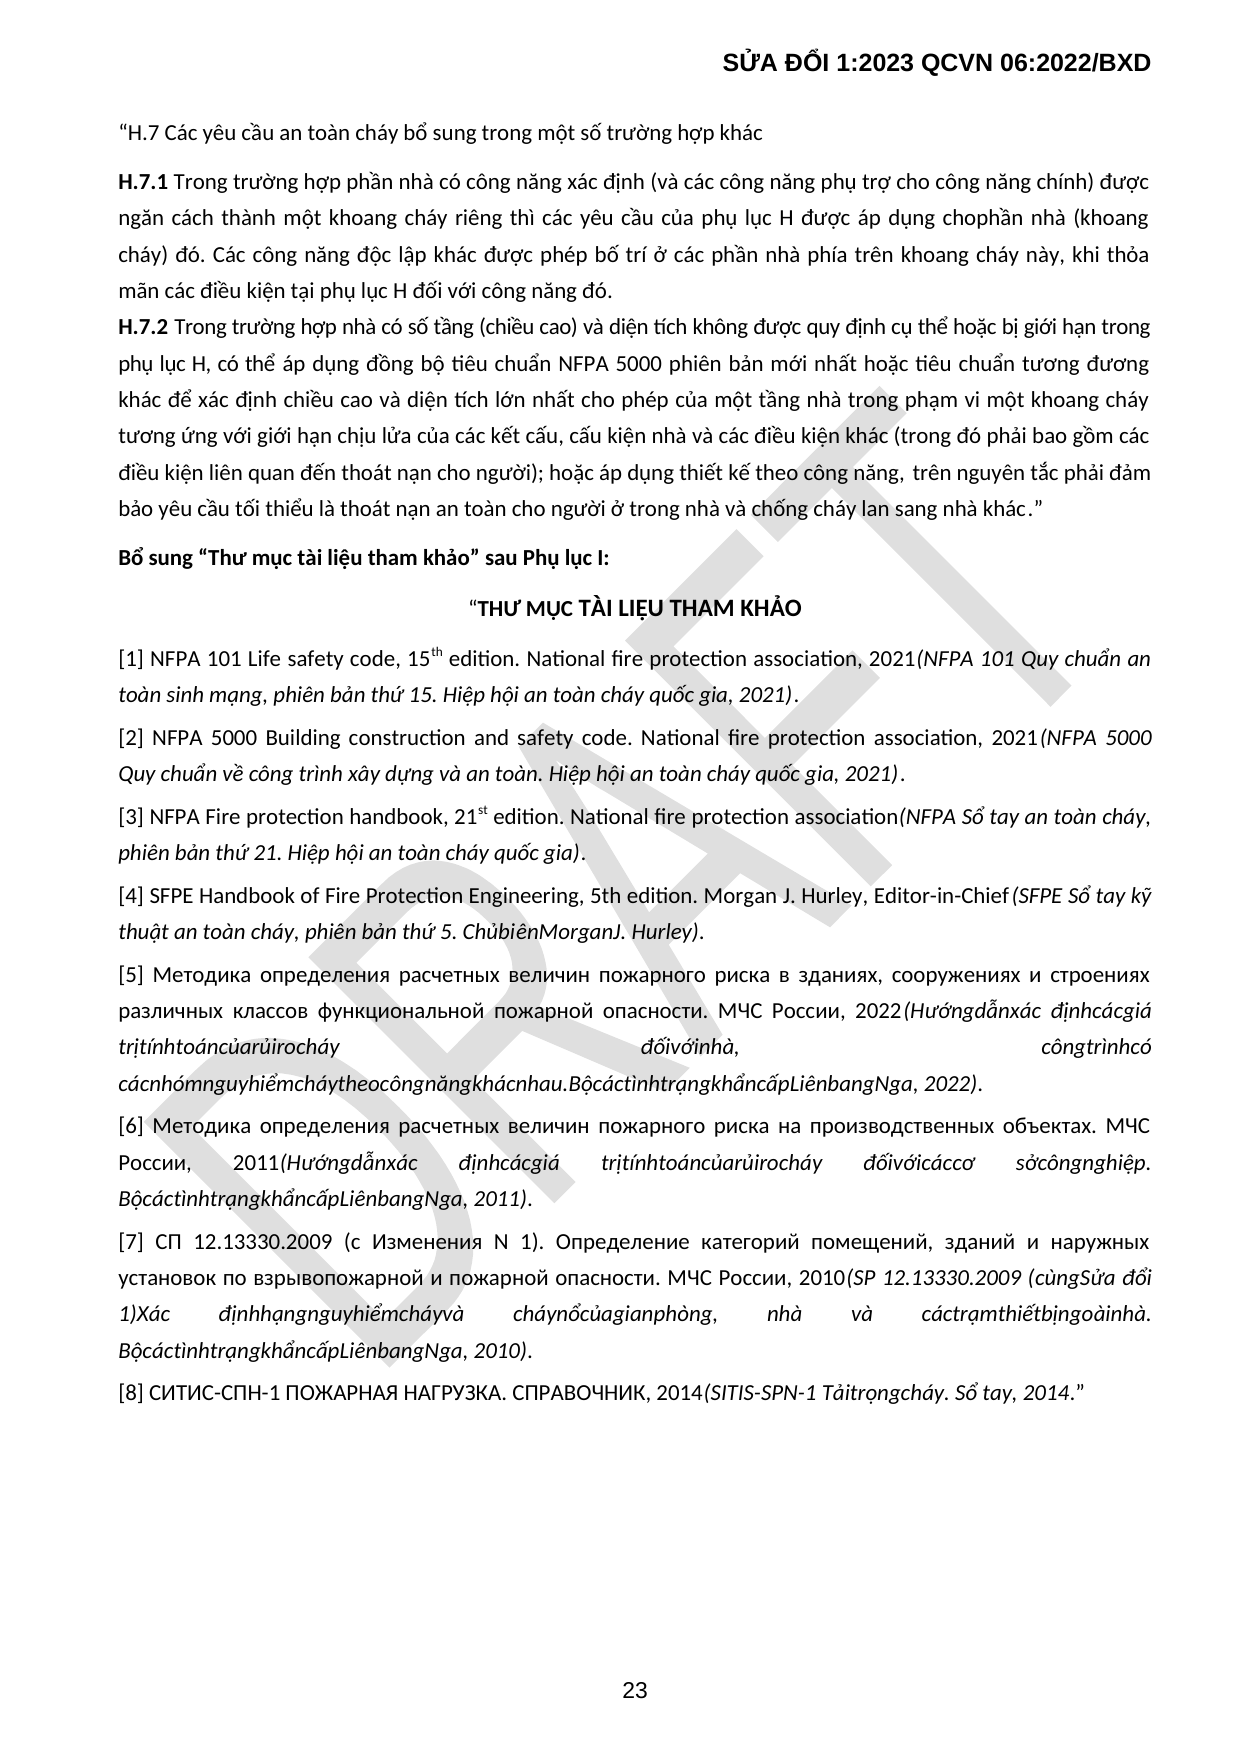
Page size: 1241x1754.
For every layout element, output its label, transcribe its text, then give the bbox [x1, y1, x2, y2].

text H.7.2 Trong trường hợp nhà có số tầng (chiều cao) và diện tích không được quy định cụ thể hoặc bị giới hạn trong phụ lục H, có thể áp dụng đồng bộ tiêu chuẩn NFPA 5000 phiên bản mới nhất hoặc tiêu chuẩn tương đương khác để xác định chiều cao và diện tích lớn nhất cho phép của một tầng nhà trong phạm vi một khoang cháy tương ứng với giới hạn chịu lửa của các kết cấu, cấu kiện nhà và các điều kiện khác (trong đó phải bao gồm các điều kiện liên quan đến thoát nạn cho người); hoặc áp dụng thiết kế theo công năng, trên nguyên tắc phải đảm bảo yêu cầu tối thiểu là thoát nạn an toàn cho người ở trong nhà và chống cháy lan sang nhà khác.” [118, 312, 1152, 522]
text Bổ sung “Thư mục tài liệu tham khảo” sau Phụ lục I: [118, 543, 1152, 571]
text [8] СИТИС-СПН-1 ПОЖАРНАЯ НАГРУЗКА. СПРАВОЧНИК, 2014(SITIS-SPN-1 Tảitrọngcháy. Sổ tay, 2014.” [118, 1378, 1152, 1406]
text H.7.1 Trong trường hợp phần nhà có công năng xác định (và các công năng phụ trợ cho công năng chính) được ngăn cách thành một khoang cháy riêng thì các yêu cầu của phụ lục H được áp dụng chophần nhà (khoang cháy) đó. Các công năng độc lập khác được phép bố trí ở các phần nhà phía trên khoang cháy này, khi thỏa mãn các điều kiện tại phụ lục H đối với công năng đó. [118, 167, 1152, 304]
text [1] NFPA 101 Life safety code, 15th edition. National fire protection association, 2021(NFPA 101 Quy chuẩn an toàn sinh mạng, phiên bản thứ 15. Hiệp hội an toàn cháy quốc gia, 2021). [118, 644, 1152, 708]
text [6] Методика определения расчетных величин пожарного риска на производственных объектах. МЧС России, 2011(Hướngdẫnxác địnhcácgiá trịtínhtoáncủarủirocháy đốivớicáccơ sởcôngnghiệp. BộcáctìnhtrạngkhẩncấpLiênbangNga, 2011). [118, 1111, 1152, 1212]
text [5] Методика определения расчетных величин пожарного риска в зданиях, сооружениях и строениях различных классов функциональной пожарной опасности. МЧС России, 2022(Hướngdẫnxác địnhcácgiá trịtínhtoáncủarủirocháy đốivớinhà, côngtrìnhcó cácnhómnguyhiểmcháytheocôngnăngkhácnhau.BộcáctìnhtrạngkhẩncấpLiênbangNga, 2022). [118, 960, 1152, 1097]
text [7] СП 12.13330.2009 (с Изменения N 1). Определение категорий помещений, зданий и наружных установок по взрывопожарной и пожарной опасности. МЧС России, 2010(SP 12.13330.2009 (cùngSửa đổi 1)Xác địnhhạngnguyhiểmcháyvà cháynổcủagianphòng, nhà và cáctrạmthiếtbịngoàinhà. BộcáctìnhtrạngkhẩncấpLiênbangNga, 2010). [118, 1227, 1152, 1364]
text [2] NFPA 5000 Building construction and safety code. National fire protection association, 2021(NFPA 5000 Quy chuẩn về công trình xây dựng và an toàn. Hiệp hội an toàn cháy quốc gia, 2021). [118, 723, 1152, 787]
text [4] SFPE Handbook of Fire Protection Engineering, 5th edition. Morgan J. Hurley, Editor-in-Chief(SFPE Sổ tay kỹ thuật an toàn cháy, phiên bản thứ 5. ChủbiênMorganJ. Hurley). [118, 881, 1152, 945]
subtitle “H.7 Các yêu cầu an toàn cháy bổ sung trong một số trường hợp khác [118, 118, 1152, 146]
text [3] NFPA Fire protection handbook, 21st edition. National fire protection association(NFPA Sổ tay an toàn cháy, phiên bản thứ 21. Hiệp hội an toàn cháy quốc gia). [118, 802, 1152, 866]
text “THƯ MỤC Tài liệu tham khảo [118, 592, 1152, 622]
